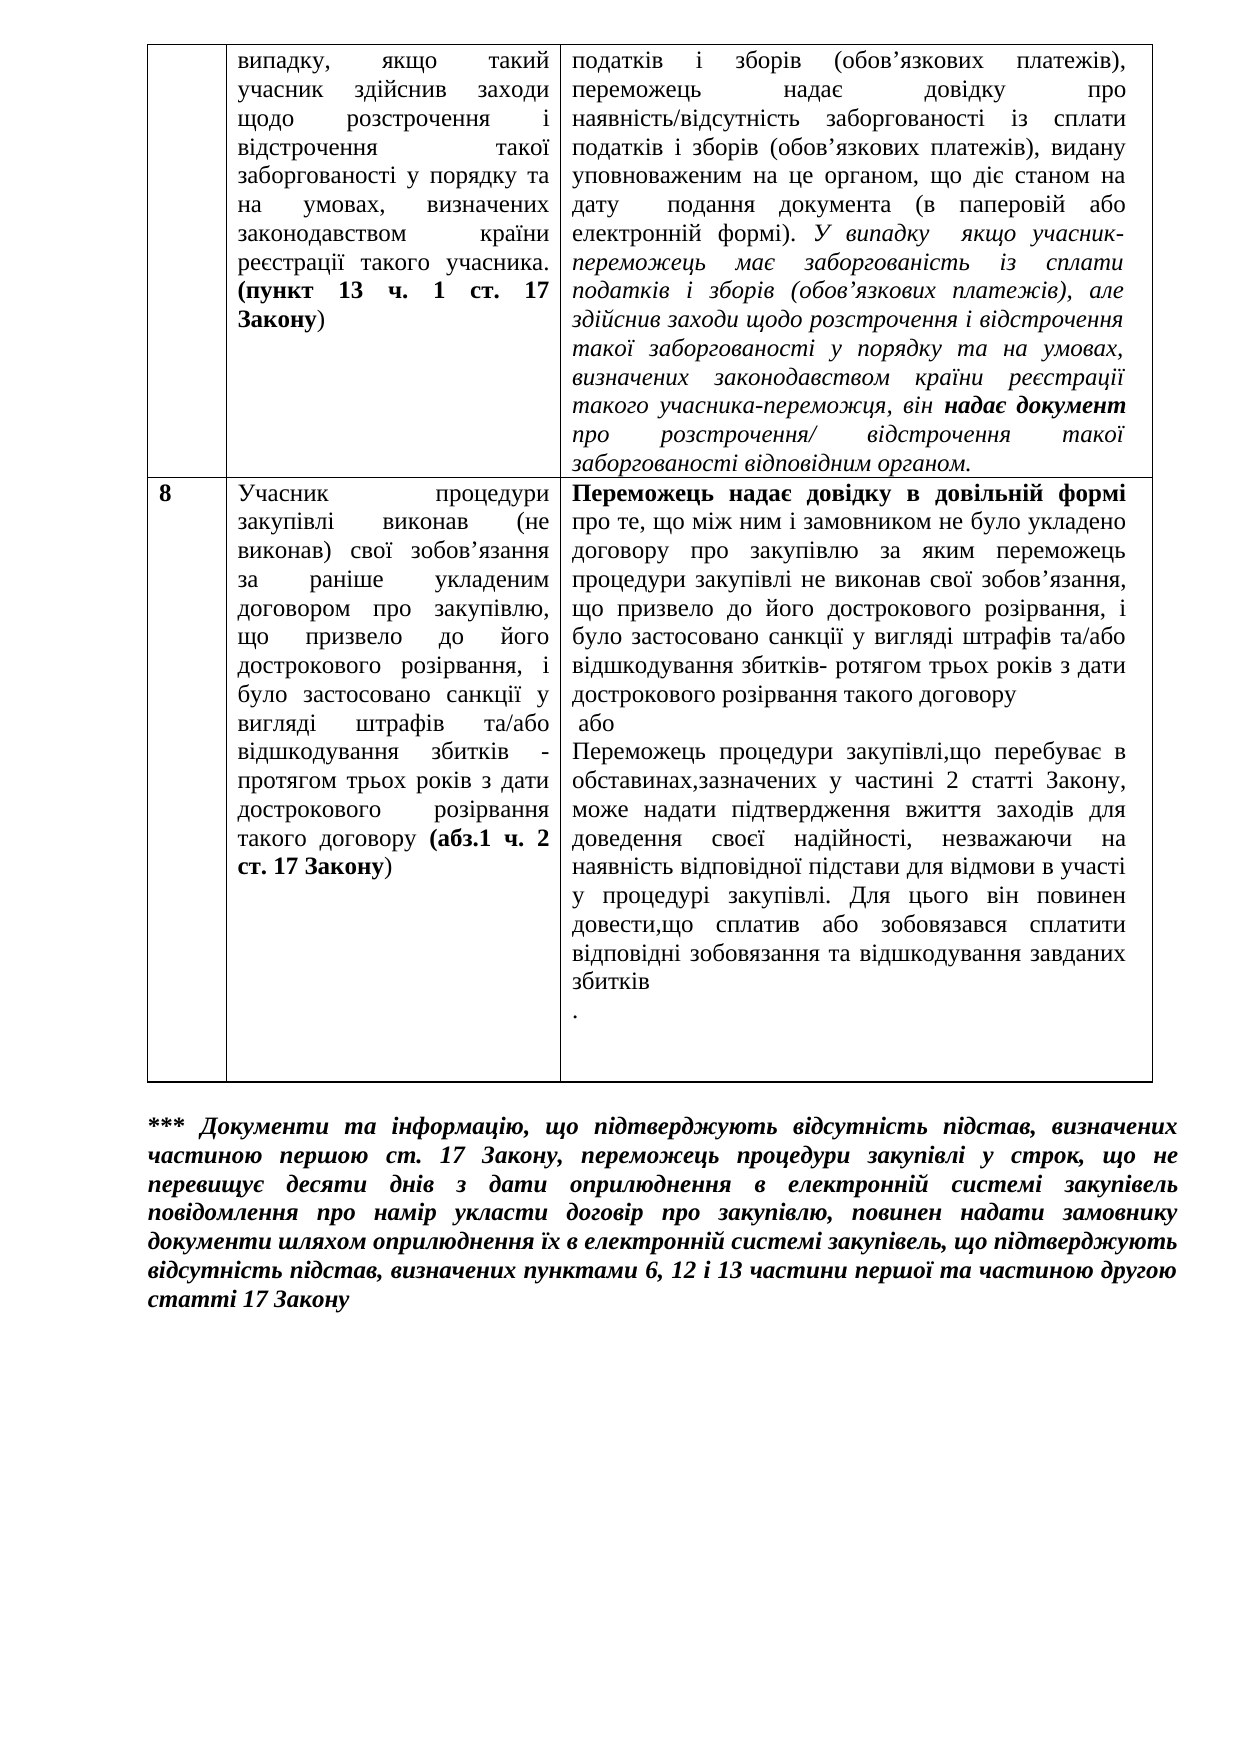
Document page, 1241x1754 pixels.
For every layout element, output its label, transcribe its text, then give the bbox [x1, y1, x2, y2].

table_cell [227, 45, 560, 477]
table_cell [561, 45, 1152, 477]
table_cell Учасник процедури закупівлі виконав (не виконав) свої зобов’язання за раніше укладеним договором про закупівлю, що призвело до його дострокового розірвання, і було застосовано санкції у вигляді штрафів та/або відшкодування збитків - протягом трьох років з дати дострокового розірвання такого договору (абз.1 ч. 2 ст. 17 Закону) [227, 478, 560, 1081]
table_cell 8 [148, 478, 226, 1081]
table_cell 7 [148, 45, 226, 477]
table_cell Переможець надає довідку в довільній формі про те, що між ним і замовником не було укладено договору про закупівлю за яким переможець процедури закупівлі не виконав свої зобов’язання, що призвело до його дострокового розірвання, і було застосовано санкції у вигляді штрафів та/або відшкодування збитків- ротягом трьох років з дати дострокового розірвання такого договору або Переможець процедури закупівлі,що перебуває в обставинах,зазначених у частині 2 статті Закону, може надати підтвердження вжиття заходів для доведення своєї надійності, незважаючи на наявність відповідної підстави для відмови в участі у процедурі закупівлі. Для цього він повинен довести,що сплатив або зобовязався сплатити відповідні зобовязання та відшкодування завданих збитків . [561, 478, 1152, 1081]
text *** Документи та інформацію, що підтверджують відсутність підстав, визначених частиною першою ст. 17 Закону, переможець процедури закупівлі у строк, що не перевищує десяти днів з дати оприлюднення в електронній системі закупівель повідомлення про намір укласти договір про закупівлю, повинен надати замовнику документи шляхом оприлюднення їх в електронній системі закупівель, що підтверджують відсутність підстав, визначених пунктами 6, 12 і 13 частини першої та частиною другою статті 17 Закону [148, 1111, 1181, 1312]
